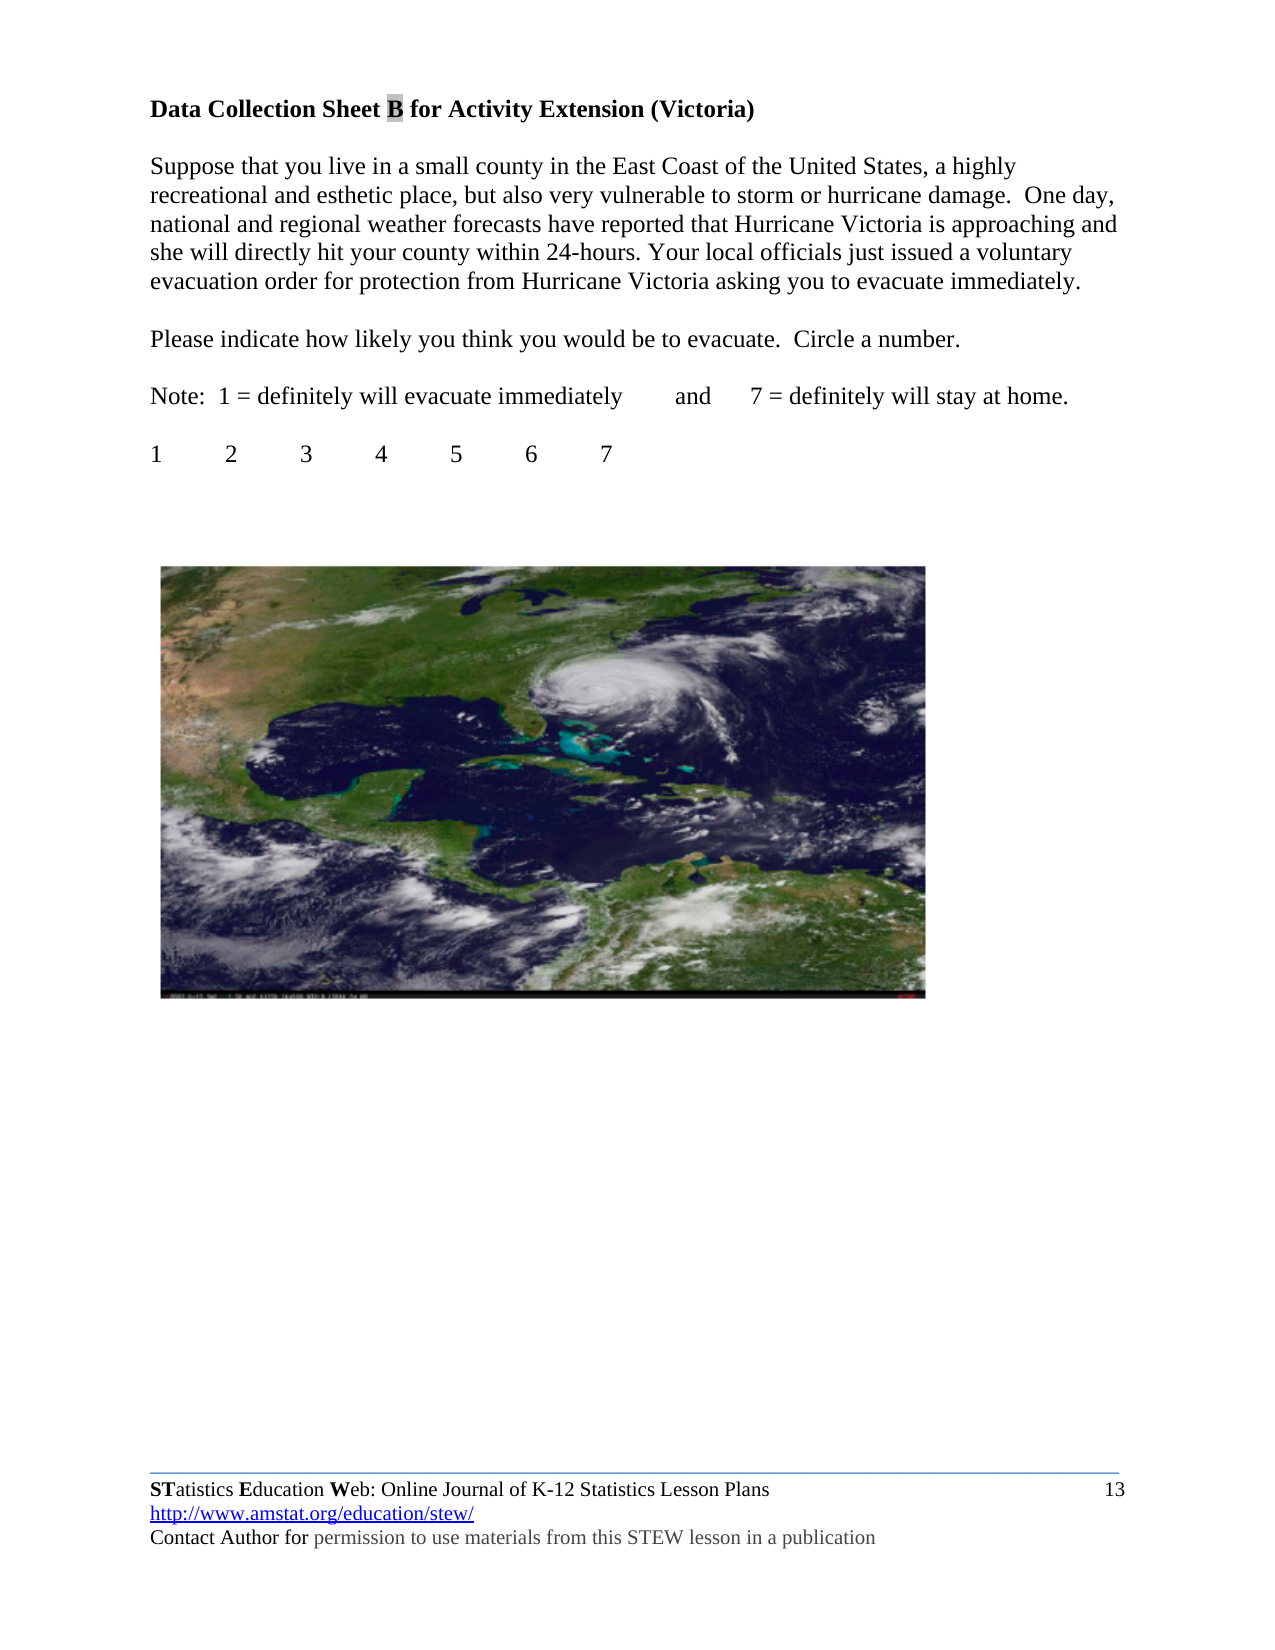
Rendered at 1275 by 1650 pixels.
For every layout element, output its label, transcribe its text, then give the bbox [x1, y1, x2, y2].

text 1 2 3 4 5 6 7 [150, 439, 1125, 467]
text Data Collection Sheet B for Activity Extension (Victoria) [403, 94, 1125, 122]
text Note: 1 = definitely will evacuate immediately and 7 = definitely will stay at home. [150, 381, 1125, 410]
text Suppose that you live in a small county in the East Coast of the United States, a highly recreational and esthetic place, but also very vulnerable to storm or hurricane damage. One day, national and regional weather forecasts have reported that Hurricane Victoria is approaching and she will directly hit your county within 24-hours. Your local officials just issued a voluntary evacuation order for protection from Hurricane Victoria asking you to evacuate immediately. [150, 151, 1125, 295]
text Data Collection Sheet B for Activity Extension (Victoria) [150, 94, 387, 122]
text Please indicate how likely you think you would be to evacuate. Circle a number. [150, 324, 1125, 352]
